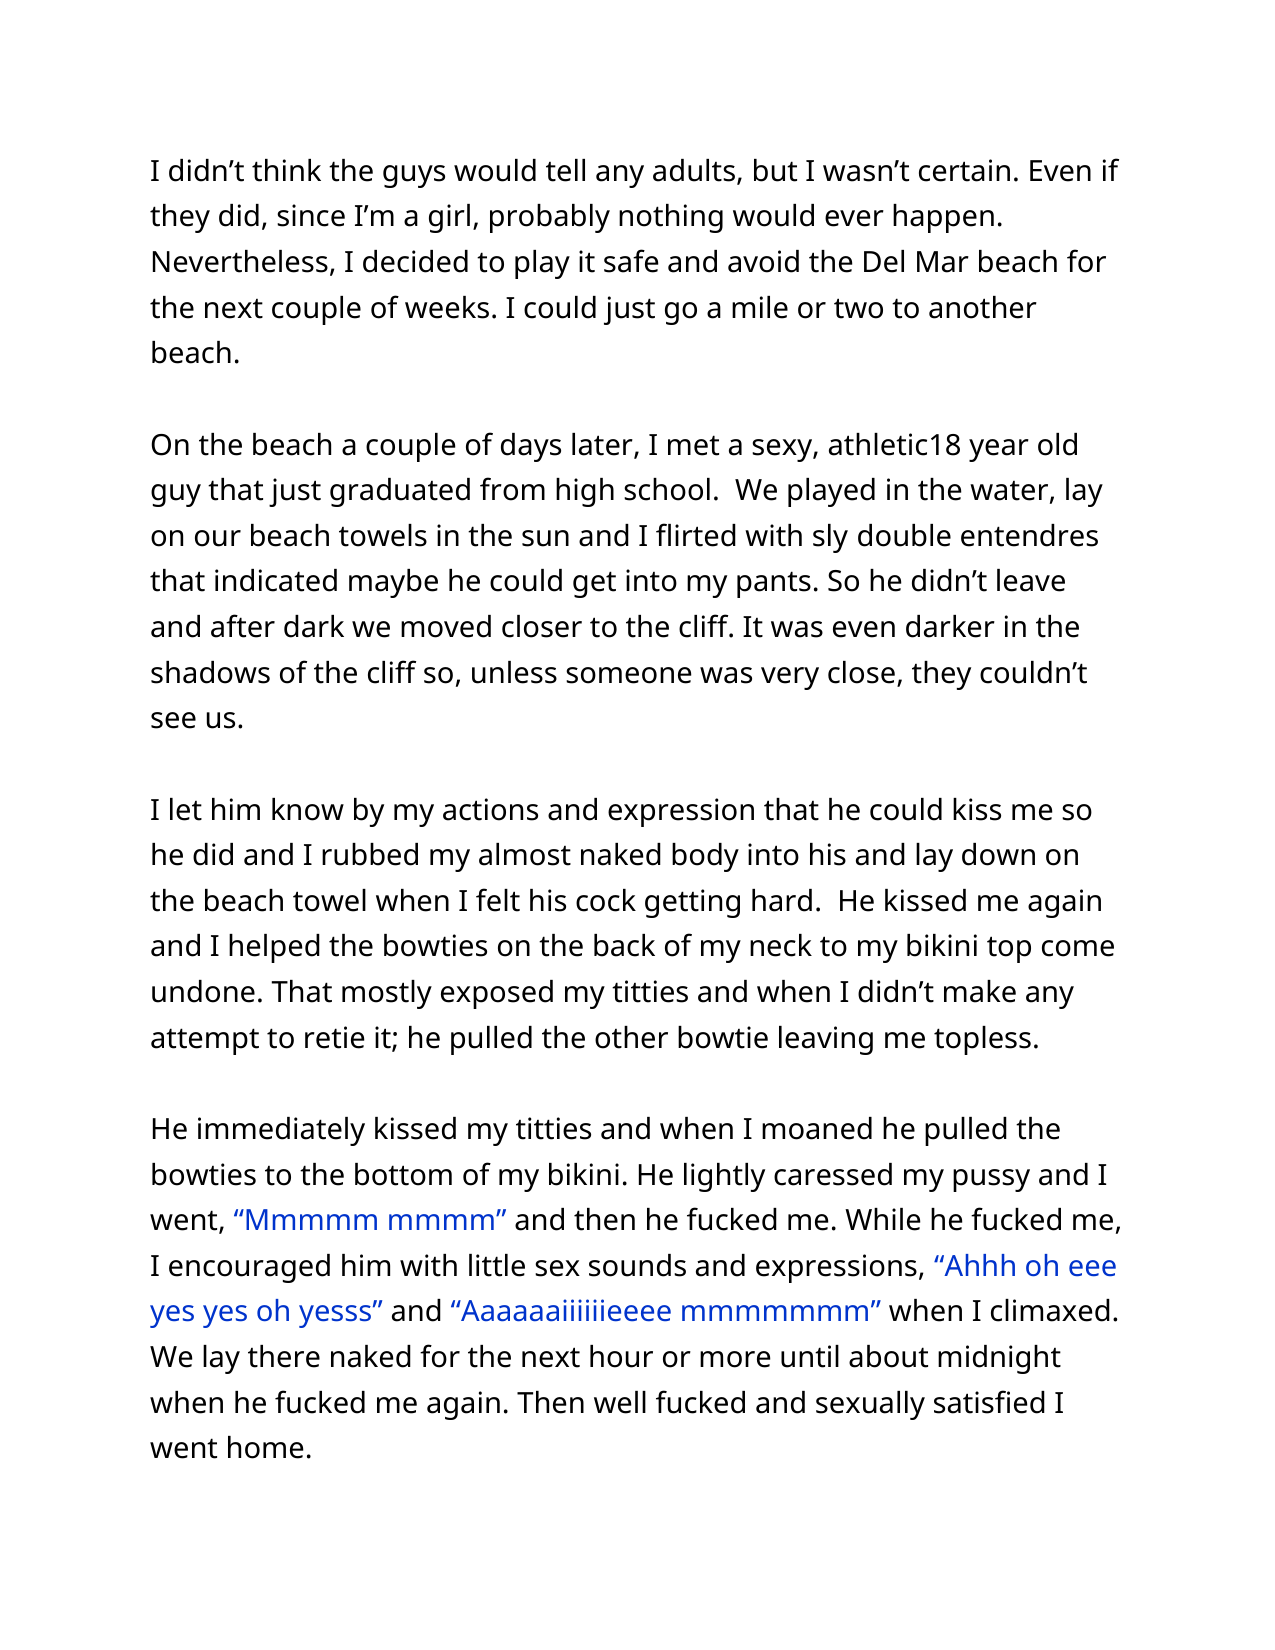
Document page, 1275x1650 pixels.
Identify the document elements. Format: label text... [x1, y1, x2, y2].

text I let him know by my actions and expression that he could kiss me so he did and I rubbed my almost naked body into his and lay down on the beach towel when I felt his cock getting hard. He kissed me again and I helped the bowties on the back of my neck to my bikini top come undone. That mostly exposed my titties and when I didn’t make any attempt to retie it; he pulled the other bowtie leaving me topless. [150, 789, 1125, 1057]
text I didn’t think the guys would tell any adults, but I wasn’t certain. Even if they did, since I’m a girl, probably nothing would ever happen. Nevertheless, I decided to play it safe and avoid the Del Mar beach for the next couple of weeks. I could just go a mile or two to another beach. [150, 150, 1125, 372]
text On the beach a couple of days later, I met a sexy, athletic18 year old guy that just graduated from high school. We played in the water, lay on our beach towels in the sun and I flirted with sly double entendres that indicated maybe he could get into my pants. So he didn’t leave and after dark we moved closer to the cliff. It was even darker in the shadows of the cliff so, unless someone was very close, they couldn’t see us. [150, 424, 1125, 737]
text He immediately kissed my titties and when I moaned he pulled the bowties to the bottom of my bikini. He lightly caressed my pussy and I went, “Mmmmm mmmm” and then he fucked me. While he fucked me, I encouraged him with little sex sounds and expressions, “Ahhh oh eee yes yes oh yesss” and “Aaaaaaiiiiiieeee mmmmmmm” when I climaxed. We lay there naked for the next hour or more until about midnight when he fucked me again. Then well fucked and sexually satisfied I went home. [150, 1108, 1125, 1467]
